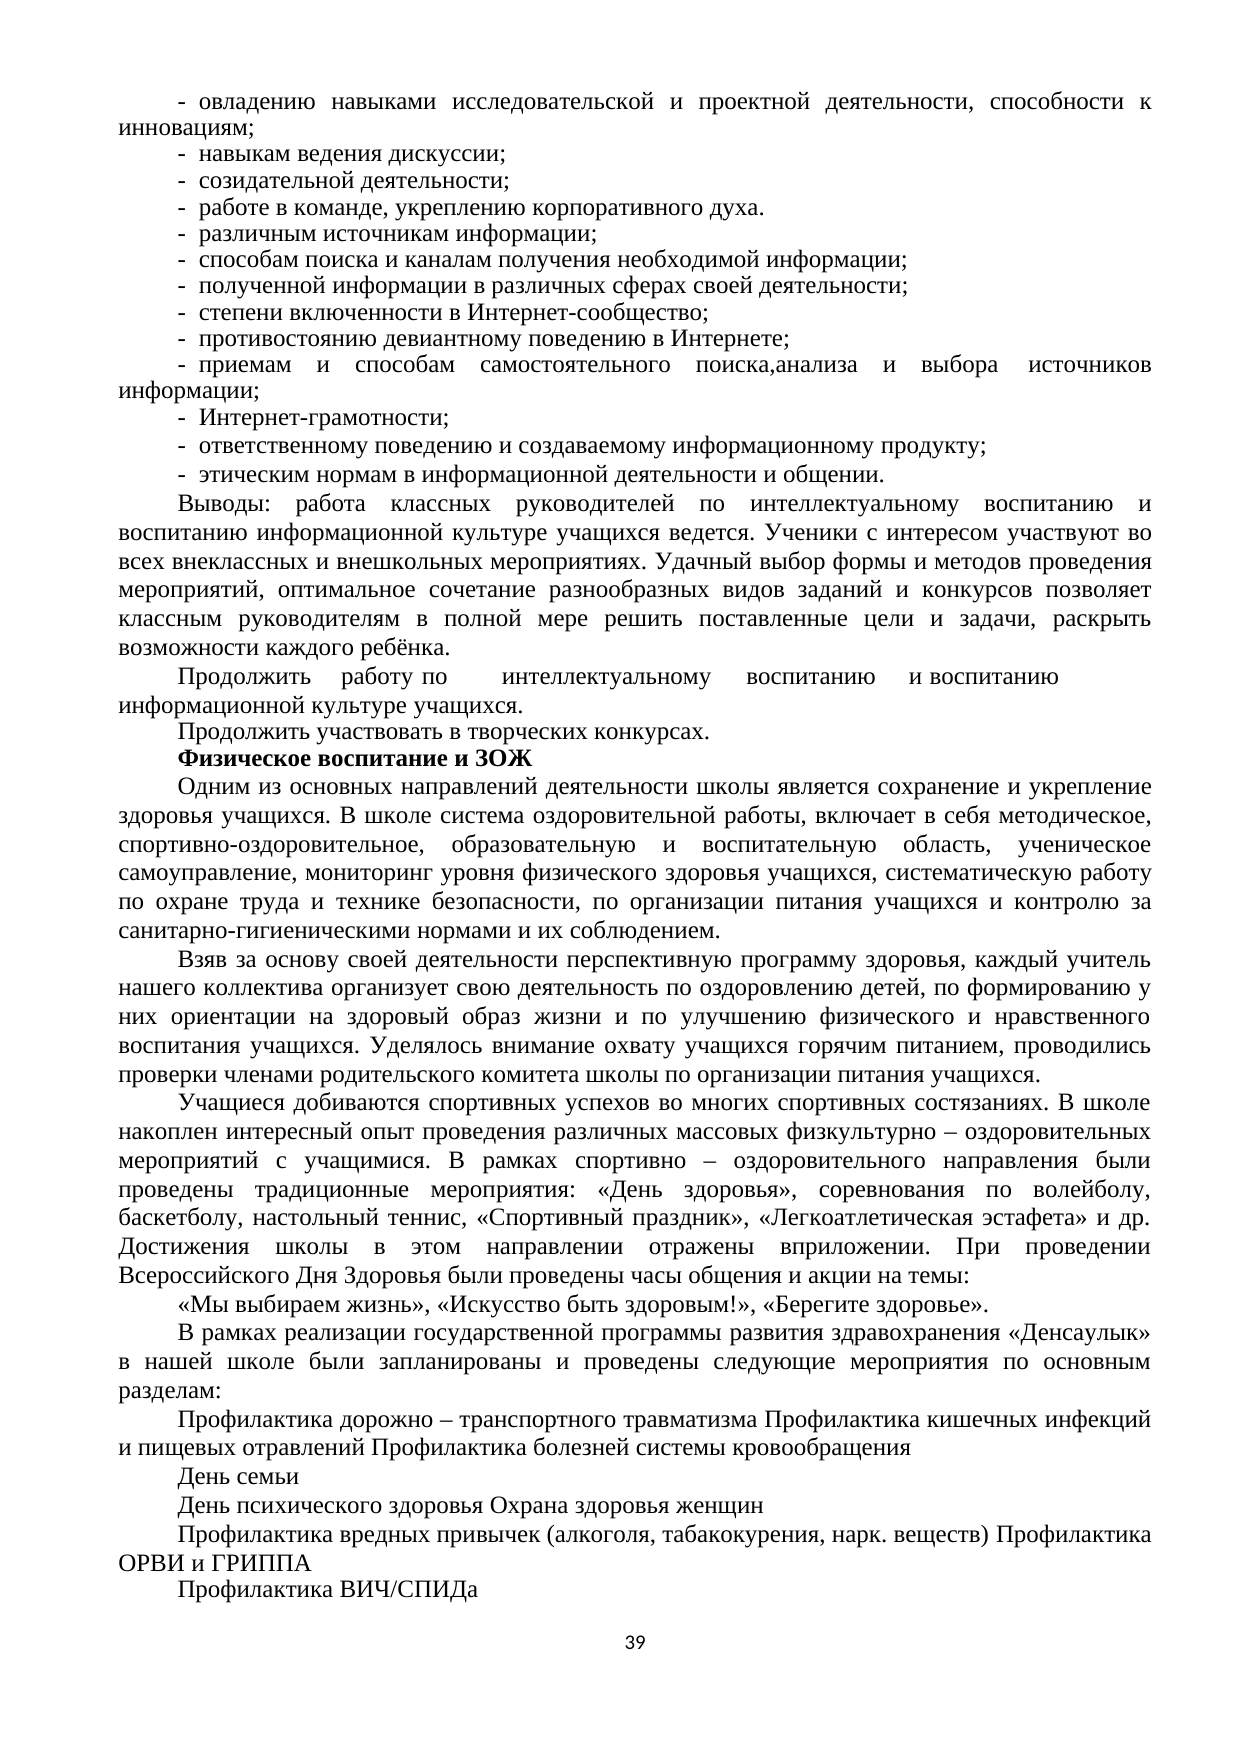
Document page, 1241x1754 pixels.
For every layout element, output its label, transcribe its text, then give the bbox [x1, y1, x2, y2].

text Учащиеся добиваются спортивных успехов во многих спортивных состязаниях. В школе накоплен интересный опыт проведения различных массовых физкультурно – оздоровительных мероприятий с учащимися. В рамках спортивно – оздоровительного направления были проведены традиционные мероприятия: «День здоровья», соревнования по волейболу, баскетболу, настольный теннис, «Спортивный праздник», «Легкоатлетическая эстафета» и др. Достижения школы в этом направлении отражены вприложении. При проведении Всероссийского Дня Здоровья были проведены часы общения и акции на темы: [118, 1087, 1152, 1289]
text Продолжить участвовать в творческих конкурсах. [118, 719, 1152, 745]
list этическим нормам в информационной деятельности и общении. [118, 459, 1152, 488]
text В рамках реализации государственной программы развития здравохранения «Денсаулык» в нашей школе были запланированы и проведены следующие мероприятия по основным разделам: [118, 1317, 1152, 1404]
text Продолжить работу по интеллектуальному воспитанию и воспитанию информационной культуре учащихся. [118, 661, 1152, 719]
text Одним из основных направлений деятельности школы является сохранение и укрепление здоровья учащихся. В школе система оздоровительной работы, включает в себя методическое, спортивно-оздоровительное, образовательную и воспитательную область, ученическое самоуправление, мониторинг уровня физического здоровья учащихся, систематическую работу по охране труда и технике безопасности, по организации питания учащихся и контролю за санитарно-гигиеническими нормами и их соблюдением. [118, 771, 1152, 944]
list навыкам ведения дискуссии; [118, 141, 1152, 167]
text День психического здоровья Охрана здоровья женщин [118, 1490, 1152, 1519]
text «Мы выбираем жизнь», «Искусство быть здоровым!», «Берегите здоровье». [118, 1289, 1152, 1317]
text Физическое воспитание и ЗОЖ [118, 745, 1152, 771]
list овладению навыками исследовательской и проектной деятельности, способности к инновациям; [118, 89, 1152, 141]
text День семьи [118, 1461, 1152, 1490]
text Профилактика вредных привычек (алкоголя, табакокурения, нарк. веществ) Профилактика ОРВИ и ГРИППА [118, 1519, 1152, 1577]
list созидательной деятельности; [118, 167, 1152, 193]
list Интернет-грамотности; [118, 404, 1152, 430]
list ответственному поведению и создаваемому информационному продукту; [118, 430, 1152, 459]
text Взяв за основу своей деятельности перспективную программу здоровья, каждый учитель нашего коллектива организует свою деятельность по оздоровлению детей, по формированию у них ориентации на здоровый образ жизни и по улучшению физического и нравственного воспитания учащихся. Уделялось внимание охвату учащихся горячим питанием, проводились проверки членами родительского комитета школы по организации питания учащихся. [118, 944, 1152, 1087]
list противостоянию девиантному поведению в Интернете; [118, 325, 1152, 352]
list различным источникам информации; [118, 220, 1152, 247]
list способам поиска и каналам получения необходимой информации; [118, 247, 1152, 273]
list полученной информации в различных сферах своей деятельности; [118, 273, 1152, 299]
text Профилактика ВИЧ/СПИДа [118, 1577, 1152, 1603]
list степени включенности в Интернет-сообщество; [118, 299, 1152, 325]
list работе в команде, укреплению корпоративного духа. [118, 194, 1152, 220]
list приемам и способам самостоятельного поиска,анализа и выбора источников информации; [118, 352, 1152, 404]
text Выводы: работа классных руководителей по интеллектуальному воспитанию и воспитанию информационной культуре учащихся ведется. Ученики с интересом участвуют во всех внеклассных и внешкольных мероприятиях. Удачный выбор формы и методов проведения мероприятий, оптимальное сочетание разнообразных видов заданий и конкурсов позволяет классным руководителям в полной мере решить поставленные цели и задачи, раскрыть возможности каждого ребёнка. [118, 488, 1152, 661]
text Профилактика дорожно – транспортного травматизма Профилактика кишечных инфекций и пищевых отравлений Профилактика болезней системы кровообращения [118, 1404, 1152, 1461]
